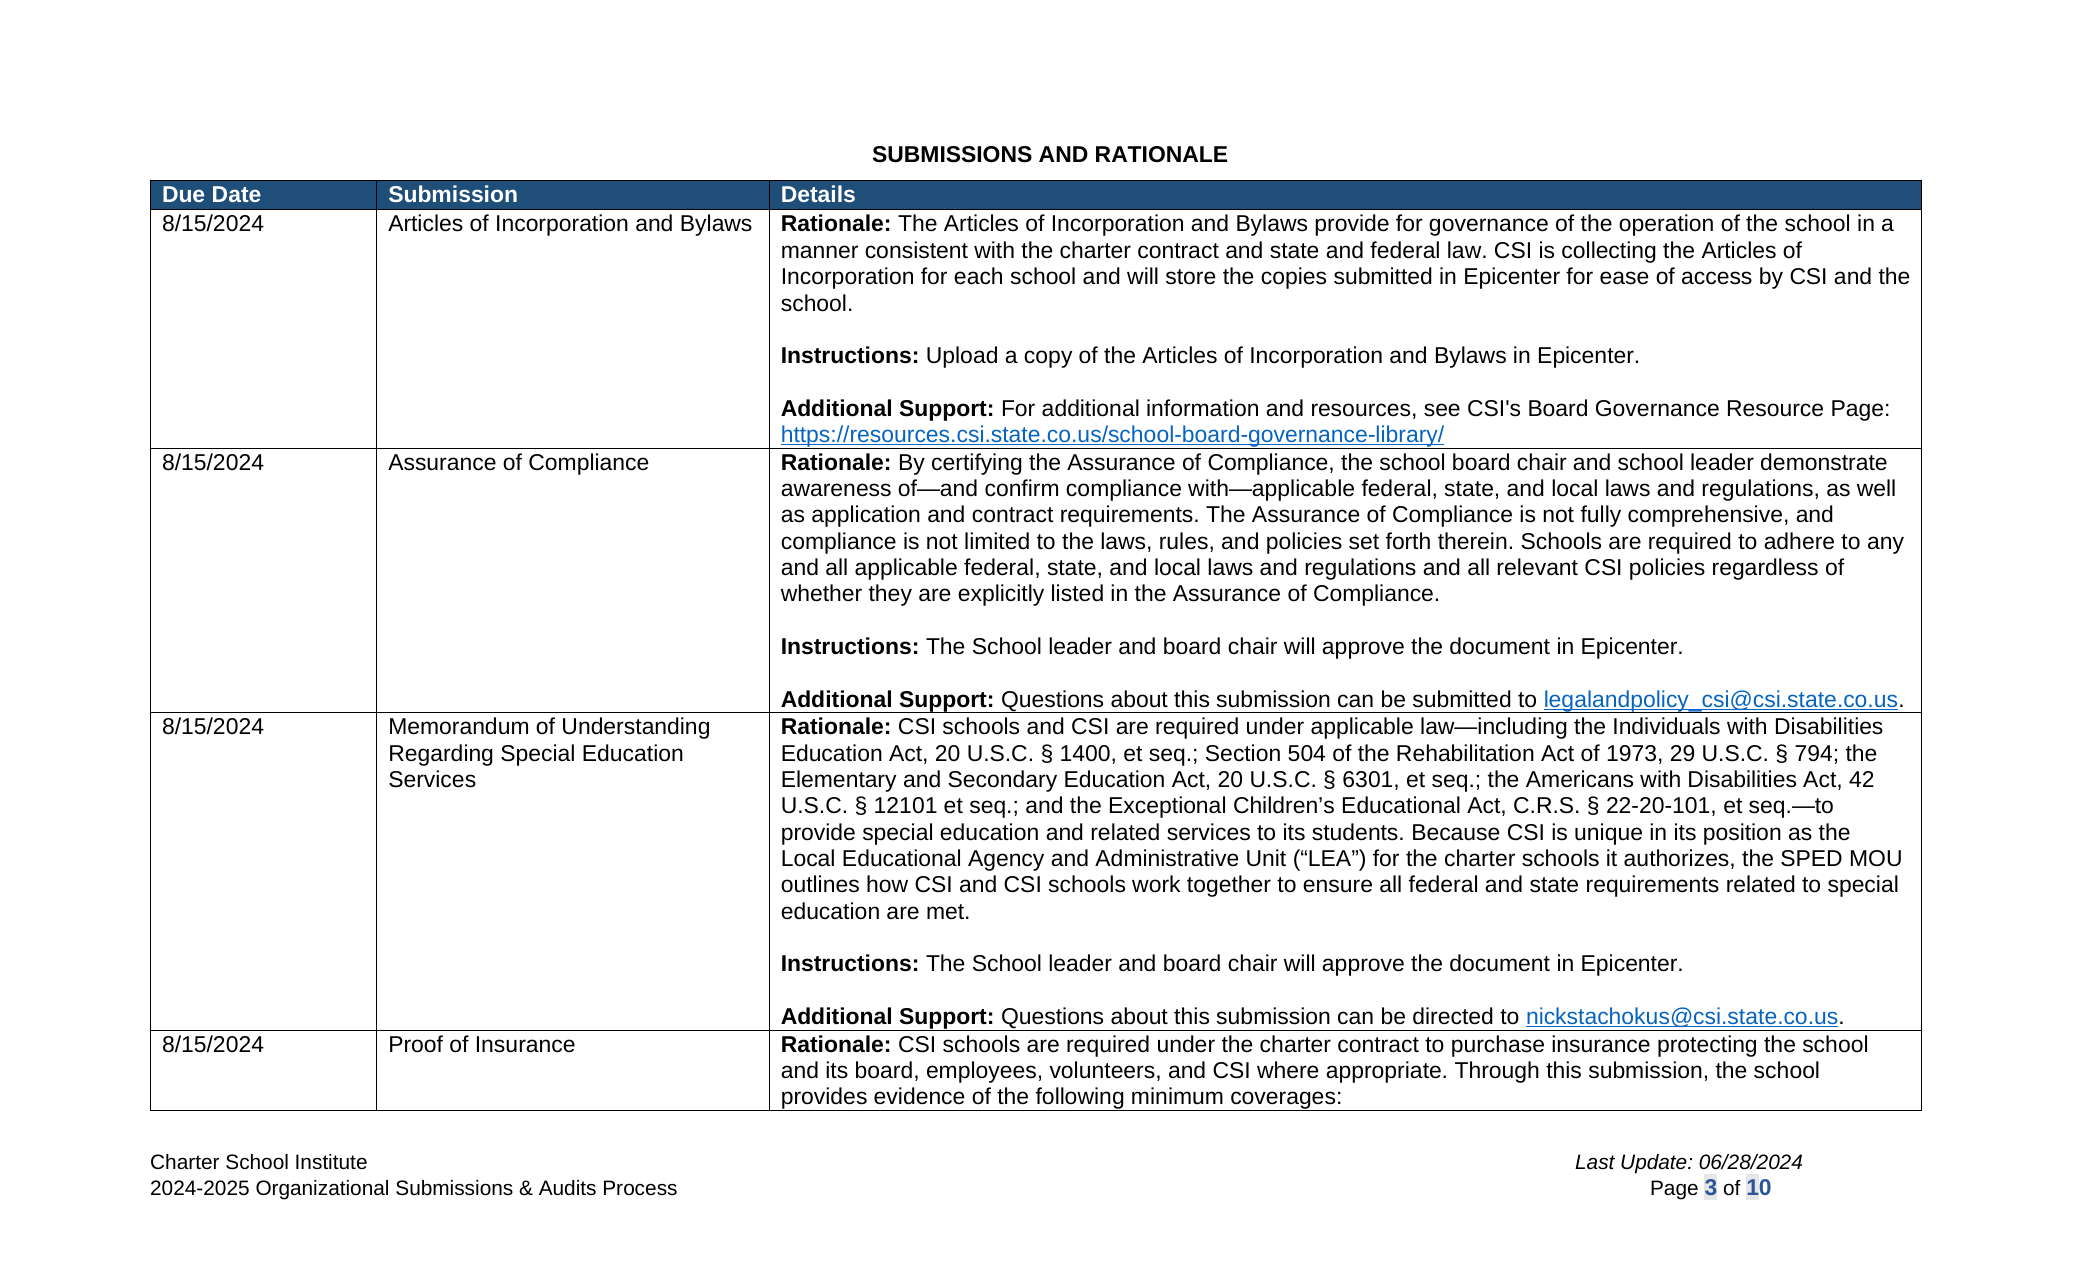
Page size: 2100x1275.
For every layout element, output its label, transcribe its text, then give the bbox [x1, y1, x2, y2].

table_header Details [770, 181, 1921, 209]
table_header Due Date [151, 181, 376, 209]
table_cell Articles of Incorporation and Bylaws [377, 210, 769, 448]
table_cell 8/15/2024 [151, 1031, 376, 1109]
table_cell Rationale: By certifying the Assurance of Compliance, the school board chair and school leader demonstrate awareness of—and confirm compliance with—applicable federal, state, and local laws and regulations, as well as application and contract requirements. The Assurance of Compliance is not fully comprehensive, and compliance is not limited to the laws, rules, and policies set forth therein. Schools are required to adhere to any and all applicable federal, state, and local laws and regulations and all relevant CSI policies regardless of whether they are explicitly listed in the Assurance of Compliance. Instructions: The School leader and board chair will approve the document in Epicenter. Additional Support: Questions about this submission can be submitted to legalandpolicy_csi@csi.state.co.us. [770, 449, 1921, 712]
table_cell Proof of Insurance [377, 1031, 769, 1109]
table_cell Assurance of Compliance [377, 449, 769, 712]
table_cell Rationale: CSI schools and CSI are required under applicable law—including the Individuals with Disabilities Education Act, 20 U.S.C. § 1400, et seq.; Section 504 of the Rehabilitation Act of 1973, 29 U.S.C. § 794; the Elementary and Secondary Education Act, 20 U.S.C. § 6301, et seq.; the Americans with Disabilities Act, 42 U.S.C. § 12101 et seq.; and the Exceptional Children’s Educational Act, C.R.S. § 22-20-101, et seq.—to provide special education and related services to its students. Because CSI is unique in its position as the Local Educational Agency and Administrative Unit (“LEA”) for the charter schools it authorizes, the SPED MOU outlines how CSI and CSI schools work together to ensure all federal and state requirements related to special education are met. Instructions: The School leader and board chair will approve the document in Epicenter. Additional Support: Questions about this submission can be directed to nickstachokus@csi.state.co.us. [770, 713, 1921, 1029]
table_cell 8/15/2024 [151, 449, 376, 712]
table_cell Memorandum of Understanding Regarding Special Education Services [377, 713, 769, 1029]
table_cell Rationale: The Articles of Incorporation and Bylaws provide for governance of the operation of the school in a manner consistent with the charter contract and state and federal law. CSI is collecting the Articles of Incorporation for each school and will store the copies submitted in Epicenter for ease of access by CSI and the school. Instructions: Upload a copy of the Articles of Incorporation and Bylaws in Epicenter. Additional Support: For additional information and resources, see CSI's Board Governance Resource Page: https://resources.csi.state.co.us/school-board-governance-library/ [770, 210, 1921, 448]
table_cell 8/15/2024 [151, 713, 376, 1029]
table_header Submission [377, 181, 769, 209]
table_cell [770, 1031, 1921, 1109]
table_cell 8/15/2024 [151, 210, 376, 448]
subtitle SUBMISSIONS AND RATIONALE [150, 141, 1950, 167]
